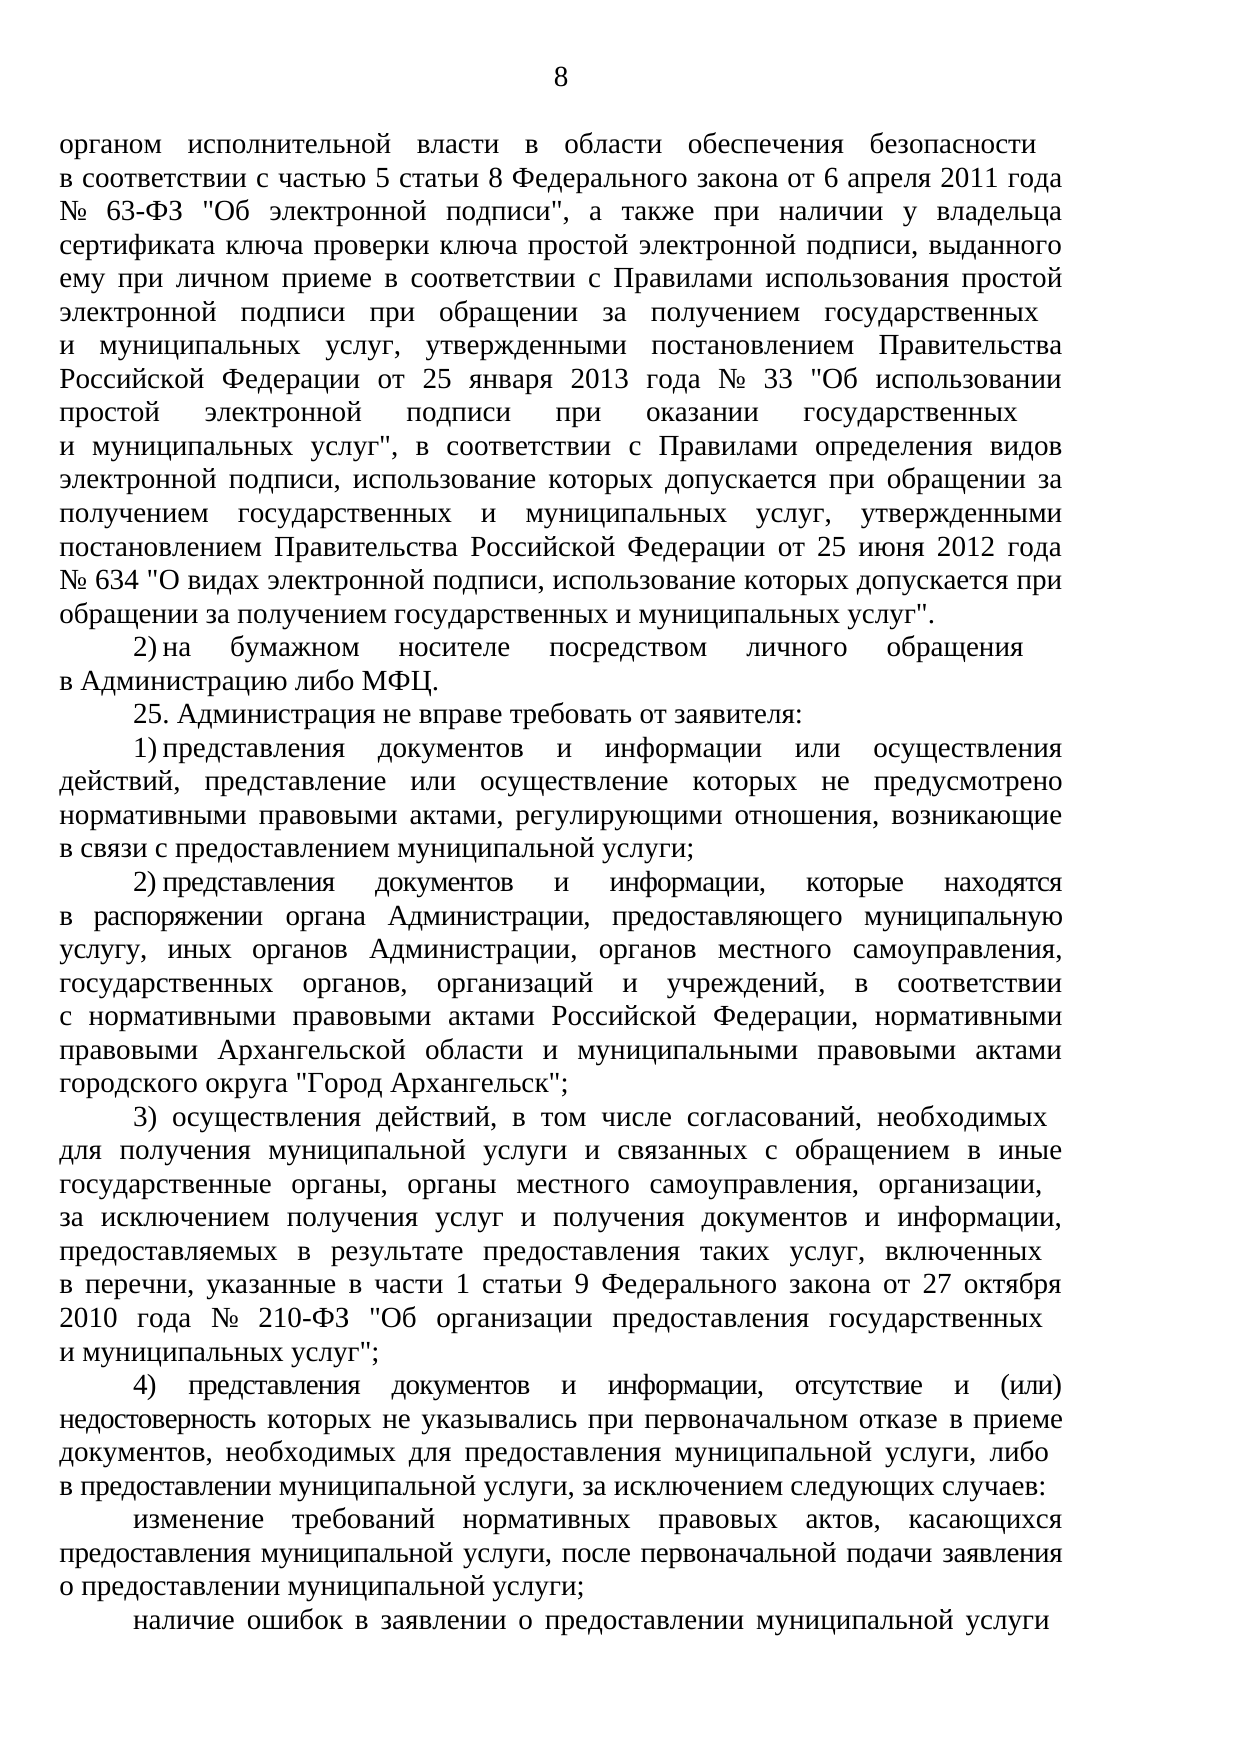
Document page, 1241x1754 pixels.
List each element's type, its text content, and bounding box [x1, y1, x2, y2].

text 2) на бумажном носителе посредством личного обращения в Администрацию либо МФЦ. [59, 629, 1063, 696]
text 2) представления документов и информации, которые находятся в распоряжении органа Администрации, предоставляющего муниципальную услугу, иных органов Администрации, органов местного самоуправления, государственных органов, организаций и учреждений, в соответствии с нормативными правовыми актами Российской Федерации, нормативными правовыми Архангельской области и муниципальными правовыми актами городского округа "Город Архангельск"; [59, 864, 1063, 1099]
text 4) представления документов и информации, отсутствие и (или) недостоверность которых не указывались при первоначальном отказе в приеме документов, необходимых для предоставления муниципальной услуги, либо в предоставлении муниципальной услуги, за исключением следующих случаев: [59, 1367, 1063, 1501]
text изменение требований нормативных правовых актов, касающихся предоставления муниципальной услуги, после первоначальной подачи заявления о предоставлении муниципальной услуги; [59, 1501, 1063, 1602]
text 25. Администрация не вправе требовать от заявителя: [59, 696, 1063, 730]
text 1) представления документов и информации или осуществления действий, представление или осуществление которых не предусмотрено нормативными правовыми актами, регулирующими отношения, возникающие в связи с предоставлением муниципальной услуги; [59, 730, 1063, 864]
text 3) осуществления действий, в том числе согласований, необходимых для получения муниципальной услуги и связанных с обращением в иные государственные органы, органы местного самоуправления, организации, за исключением получения услуг и получения документов и информации, предоставляемых в результате предоставления таких услуг, включенных в перечни, указанные в части 1 статьи 9 Федерального закона от 27 октября 2010 года № 210-ФЗ "Об организации предоставления государственных и муниципальных услуг"; [59, 1099, 1063, 1367]
